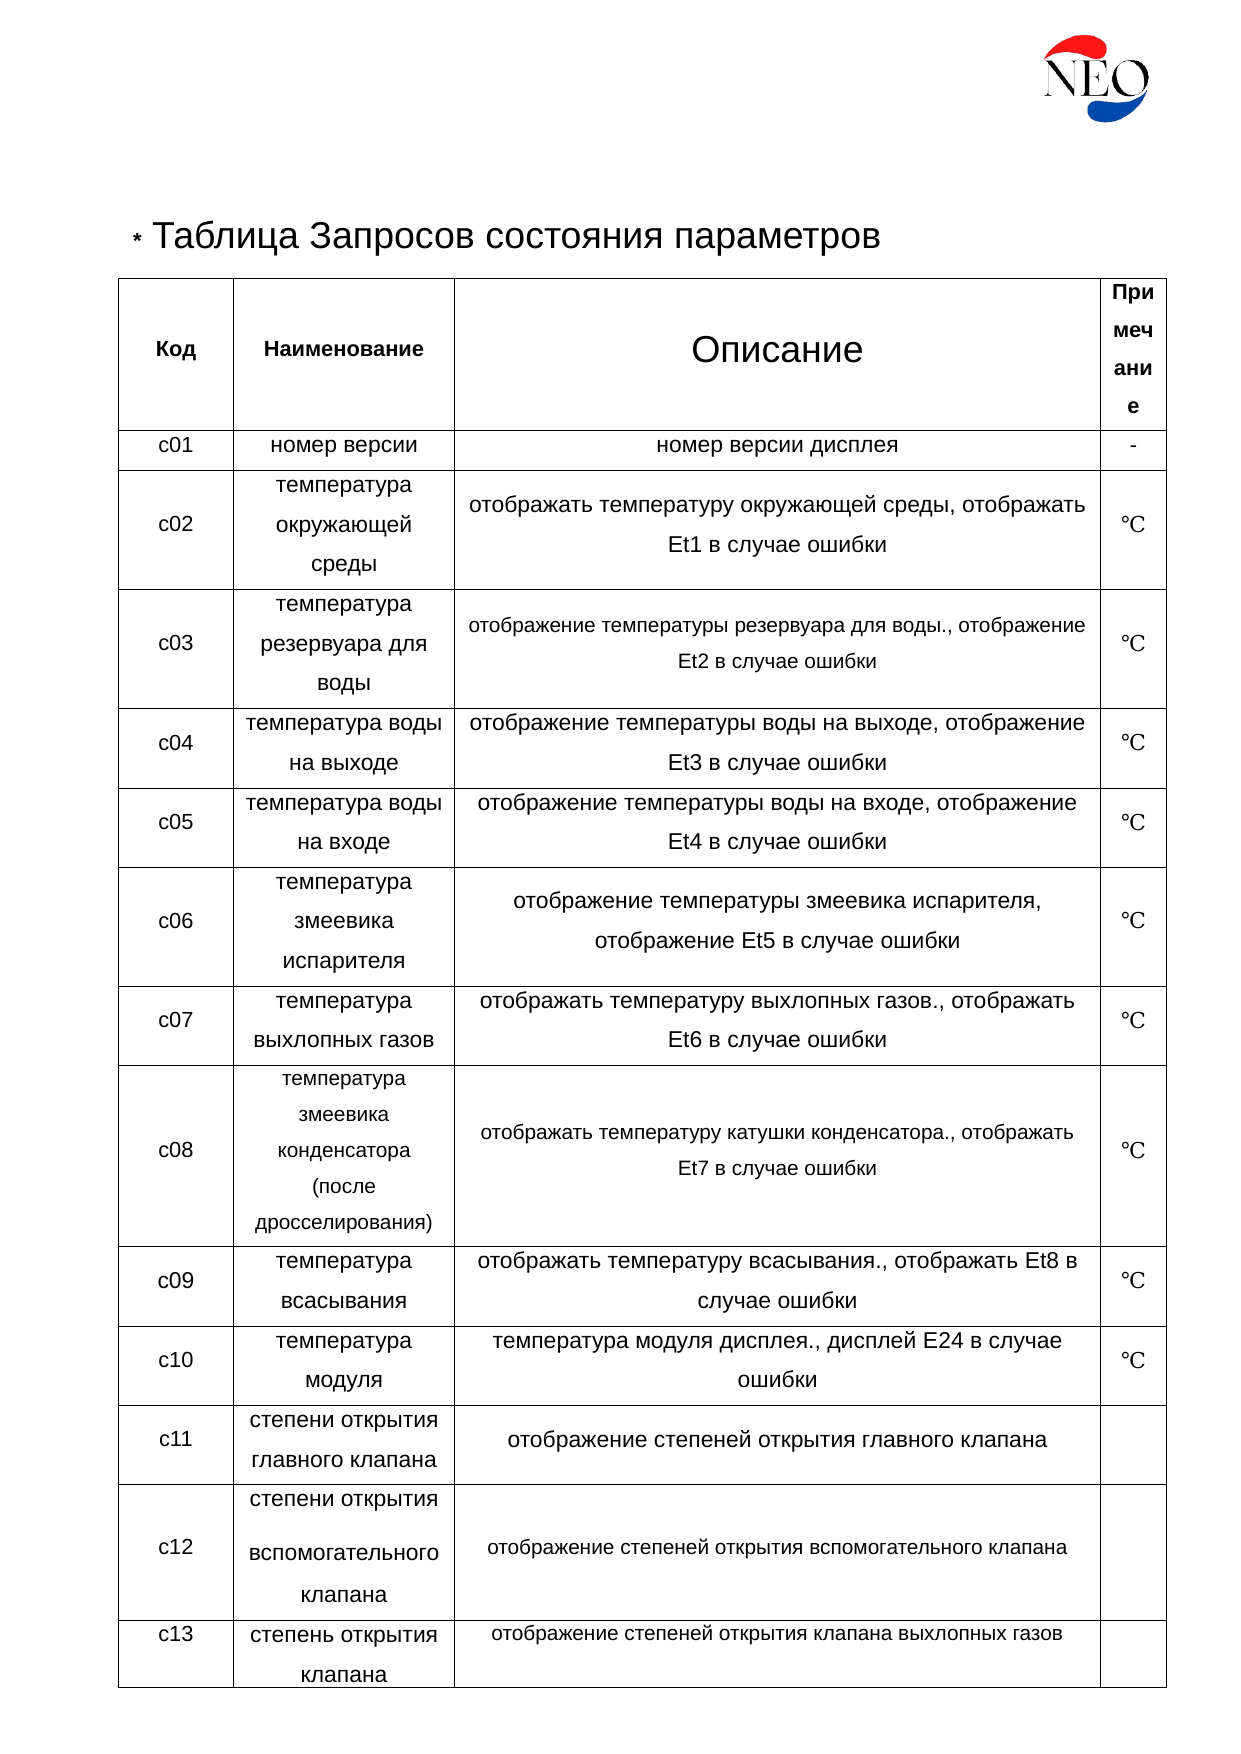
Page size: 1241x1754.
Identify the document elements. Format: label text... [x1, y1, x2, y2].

table_cell c12 [119, 1485, 233, 1620]
picture [1040, 29, 1152, 126]
table_cell c04 [119, 709, 233, 787]
table_cell c13 [119, 1621, 233, 1687]
table_cell c07 [119, 987, 233, 1065]
table_cell c01 [119, 431, 233, 470]
table_cell отображать температуру выхлопных газов., отображать Et6 в случае ошибки [455, 987, 1100, 1065]
table_cell отображать температуру катушки конденсатора., отображать Et7 в случае ошибки [455, 1066, 1100, 1246]
table_cell отображение температуры воды на входе, отображение Et4 в случае ошибки [455, 789, 1100, 867]
table_cell c05 [119, 789, 233, 867]
table_cell ℃ [1101, 590, 1166, 708]
table_cell ℃ [1101, 709, 1166, 787]
table_cell c06 [119, 868, 233, 986]
table_cell степени открытия вспомогательного клапана [234, 1485, 454, 1620]
table_header Код [119, 279, 233, 430]
table_header Описание [455, 279, 1100, 430]
table_cell [1101, 1406, 1166, 1484]
table_cell температура воды на входе [234, 789, 454, 867]
table_cell ℃ [1101, 1327, 1166, 1405]
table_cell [234, 1621, 454, 1687]
table_cell отображать температуру всасывания., отображать Et8 в случае ошибки [455, 1247, 1100, 1326]
table_cell температура модуля [234, 1327, 454, 1405]
text * Таблица Запросов состояния параметров [133, 213, 1152, 257]
table_cell ℃ [1101, 868, 1166, 986]
table_cell c10 [119, 1327, 233, 1405]
table_cell c09 [119, 1247, 233, 1326]
table_cell отображать температуру окружающей среды, отображать Et1 в случае ошибки [455, 471, 1100, 589]
table_cell ℃ [1101, 1247, 1166, 1326]
table_cell [1101, 1621, 1166, 1687]
table_cell ℃ [1101, 1066, 1166, 1246]
table_cell c03 [119, 590, 233, 708]
table_cell температура воды на выходе [234, 709, 454, 787]
table_cell c08 [119, 1066, 233, 1246]
table_cell - [1101, 431, 1166, 470]
table_cell отображение температуры воды на выходе, отображение Et3 в случае ошибки [455, 709, 1100, 787]
table_header Наименование [234, 279, 454, 430]
table_cell отображение температуры резервуара для воды., отображение Et2 в случае ошибки [455, 590, 1100, 708]
table_cell температура окружающей среды [234, 471, 454, 589]
table_cell c02 [119, 471, 233, 589]
table_cell отображение степеней открытия главного клапана [455, 1406, 1100, 1484]
table_cell температура всасывания [234, 1247, 454, 1326]
table_cell ℃ [1101, 987, 1166, 1065]
table_cell ℃ [1101, 789, 1166, 867]
table_cell ℃ [1101, 471, 1166, 589]
table_header Примечание [1101, 279, 1166, 430]
table_cell отображение температуры змеевика испарителя, отображение Et5 в случае ошибки [455, 868, 1100, 986]
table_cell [455, 1621, 1100, 1687]
table_cell номер версии дисплея [455, 431, 1100, 470]
table_cell температура резервуара для воды [234, 590, 454, 708]
table_cell температура выхлопных газов [234, 987, 454, 1065]
table_cell температура змеевика конденсатора (после дросселирования) [234, 1066, 454, 1246]
table_cell [1101, 1485, 1166, 1620]
table_cell c11 [119, 1406, 233, 1484]
table_cell степени открытия главного клапана [234, 1406, 454, 1484]
table_cell температура модуля дисплея., дисплей E24 в случае ошибки [455, 1327, 1100, 1405]
table_cell температура змеевика испарителя [234, 868, 454, 986]
table_cell номер версии [234, 431, 454, 470]
table_cell отображение степеней открытия вспомогательного клапана [455, 1485, 1100, 1620]
